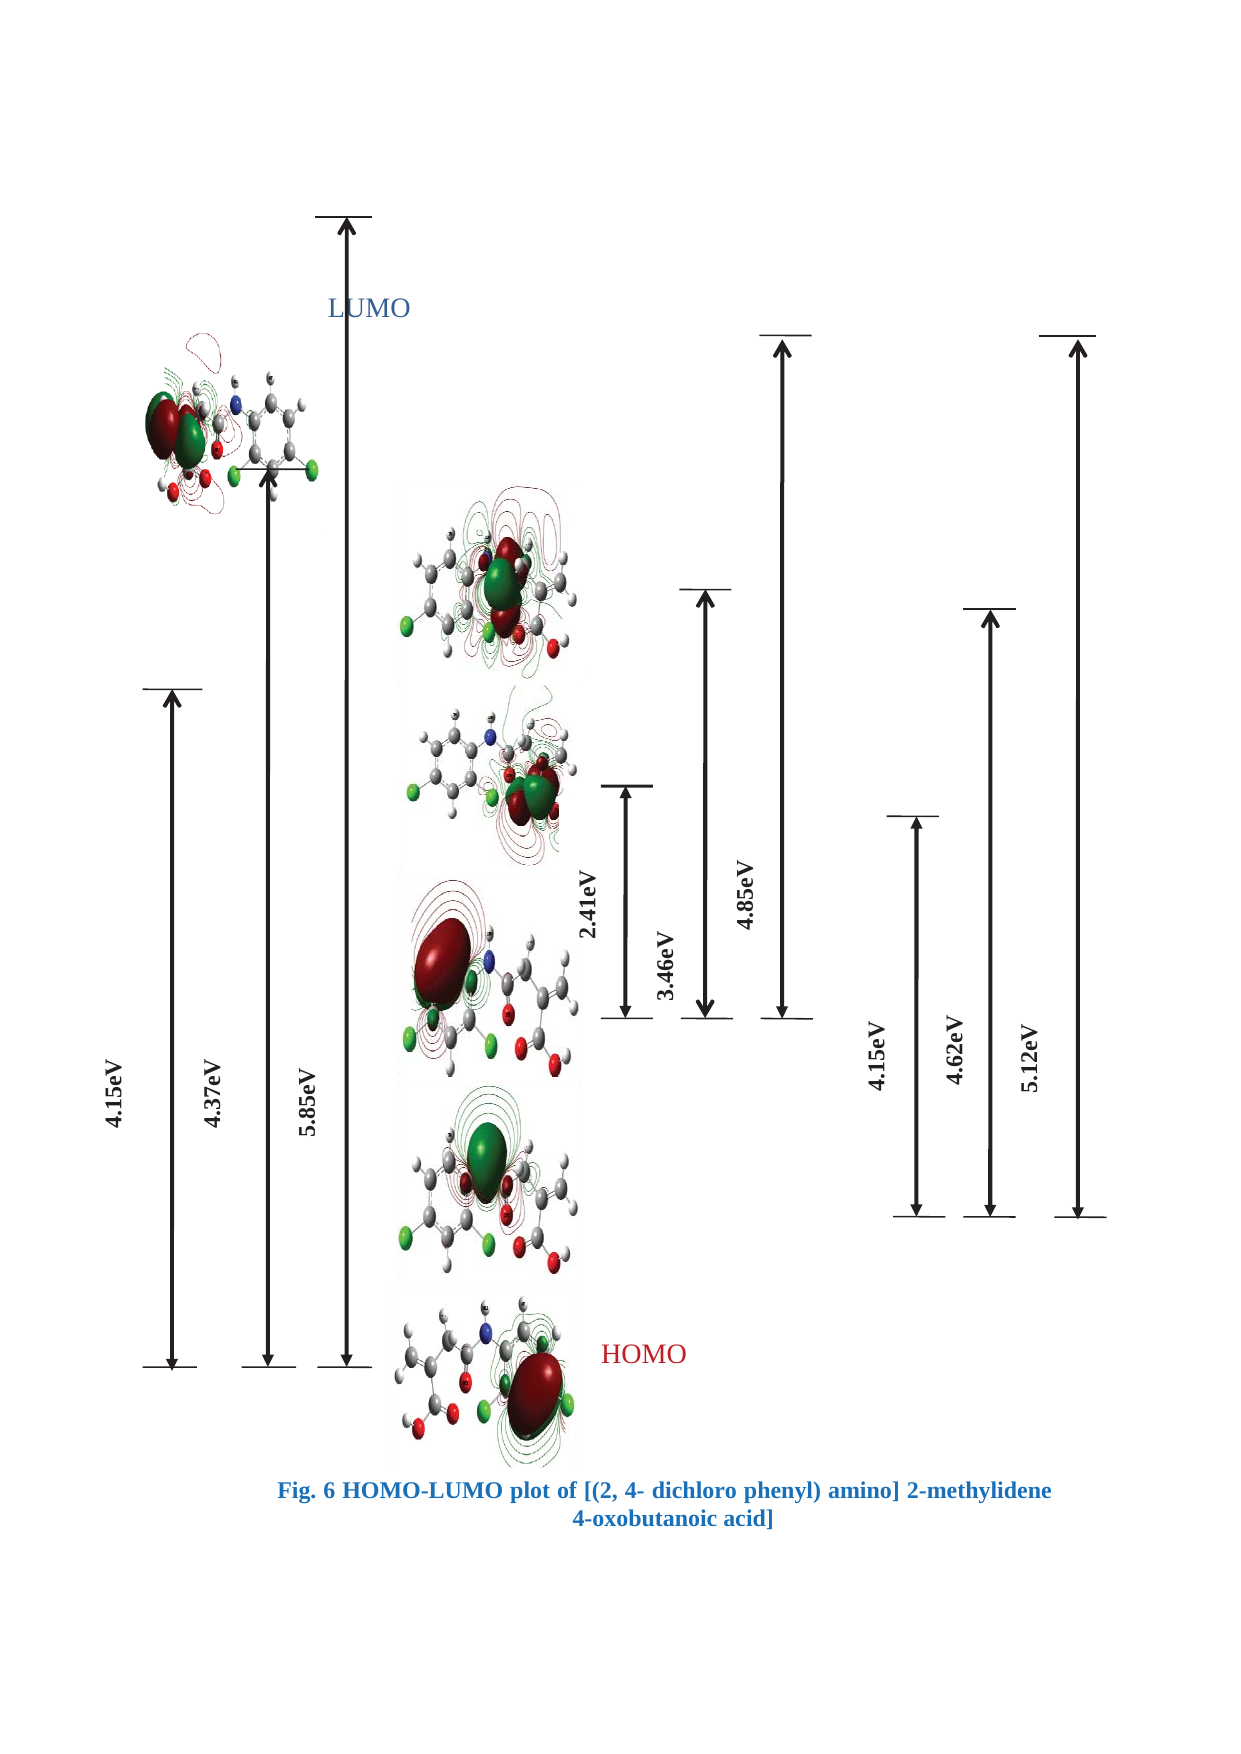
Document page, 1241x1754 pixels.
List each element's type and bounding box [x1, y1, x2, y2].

picture [389, 480, 587, 1467]
picture [140, 326, 324, 532]
